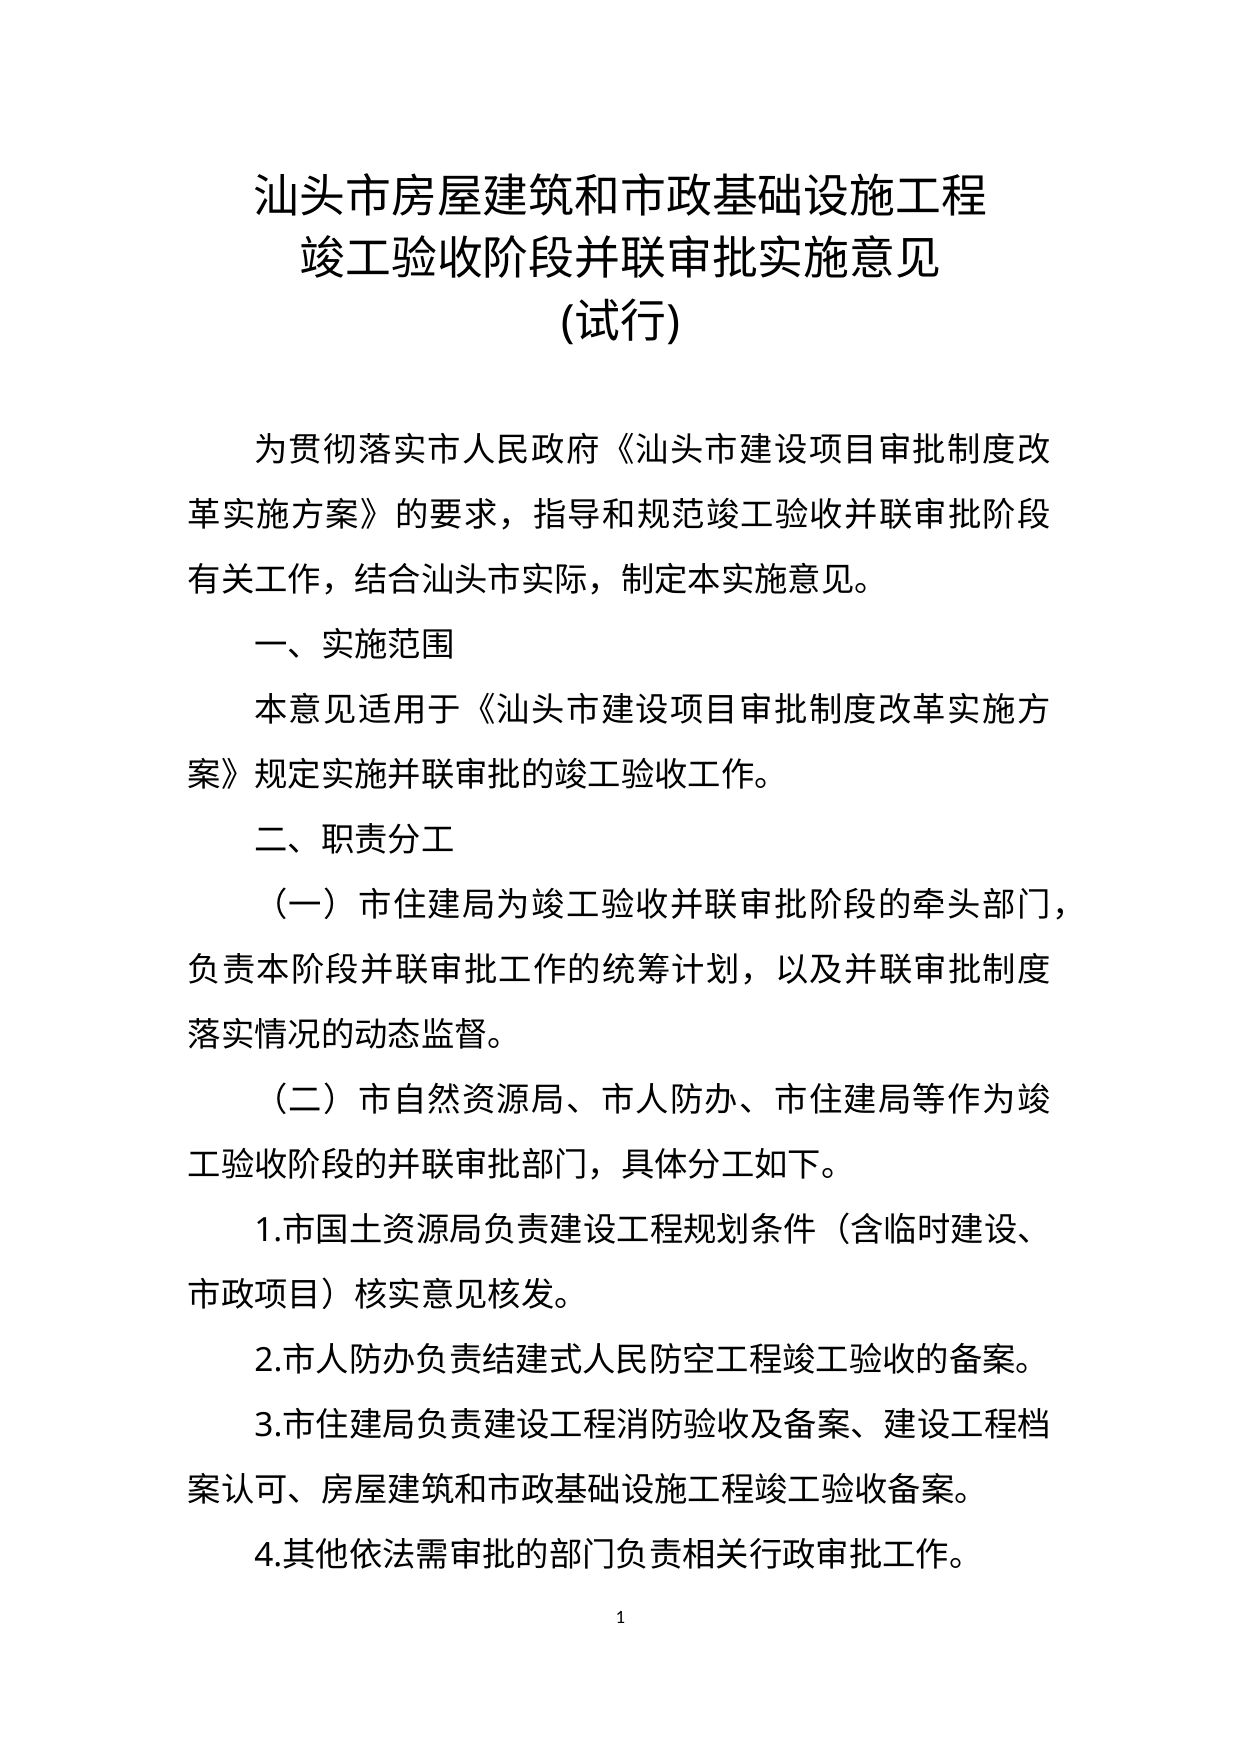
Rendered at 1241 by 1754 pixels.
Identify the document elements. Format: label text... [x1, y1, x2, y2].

text 为贯彻落实市人民政府《汕头市建设项目审批制度改革实施方案》的要求，指导和规范竣工验收并联审批阶段有关工作，结合汕头市实际，制定本实施意见。 [187, 414, 1053, 609]
text 一、实施范围 [187, 609, 1053, 674]
text （二）市自然资源局、市人防办、市住建局等作为竣工验收阶段的并联审批部门，具体分工如下。 [187, 1064, 1053, 1194]
text （一）市住建局为竣工验收并联审批阶段的牵头部门，负责本阶段并联审批工作的统筹计划，以及并联审批制度落实情况的动态监督。 [187, 869, 1053, 1064]
text 4.其他依法需审批的部门负责相关行政审批工作。 [187, 1519, 1053, 1584]
text 本意见适用于《汕头市建设项目审批制度改革实施方案》规定实施并联审批的竣工验收工作。 [187, 674, 1053, 804]
text (试行) [187, 287, 1053, 349]
text 竣工验收阶段并联审批实施意见 [187, 224, 1053, 287]
text 3.市住建局负责建设工程消防验收及备案、建设工程档案认可、房屋建筑和市政基础设施工程竣工验收备案。 [187, 1389, 1053, 1519]
text 1.市国土资源局负责建设工程规划条件（含临时建设、市政项目）核实意见核发。 [187, 1194, 1053, 1324]
text 2.市人防办负责结建式人民防空工程竣工验收的备案。 [187, 1324, 1053, 1389]
text 二、职责分工 [187, 804, 1053, 869]
text 汕头市房屋建筑和市政基础设施工程 [187, 162, 1053, 224]
